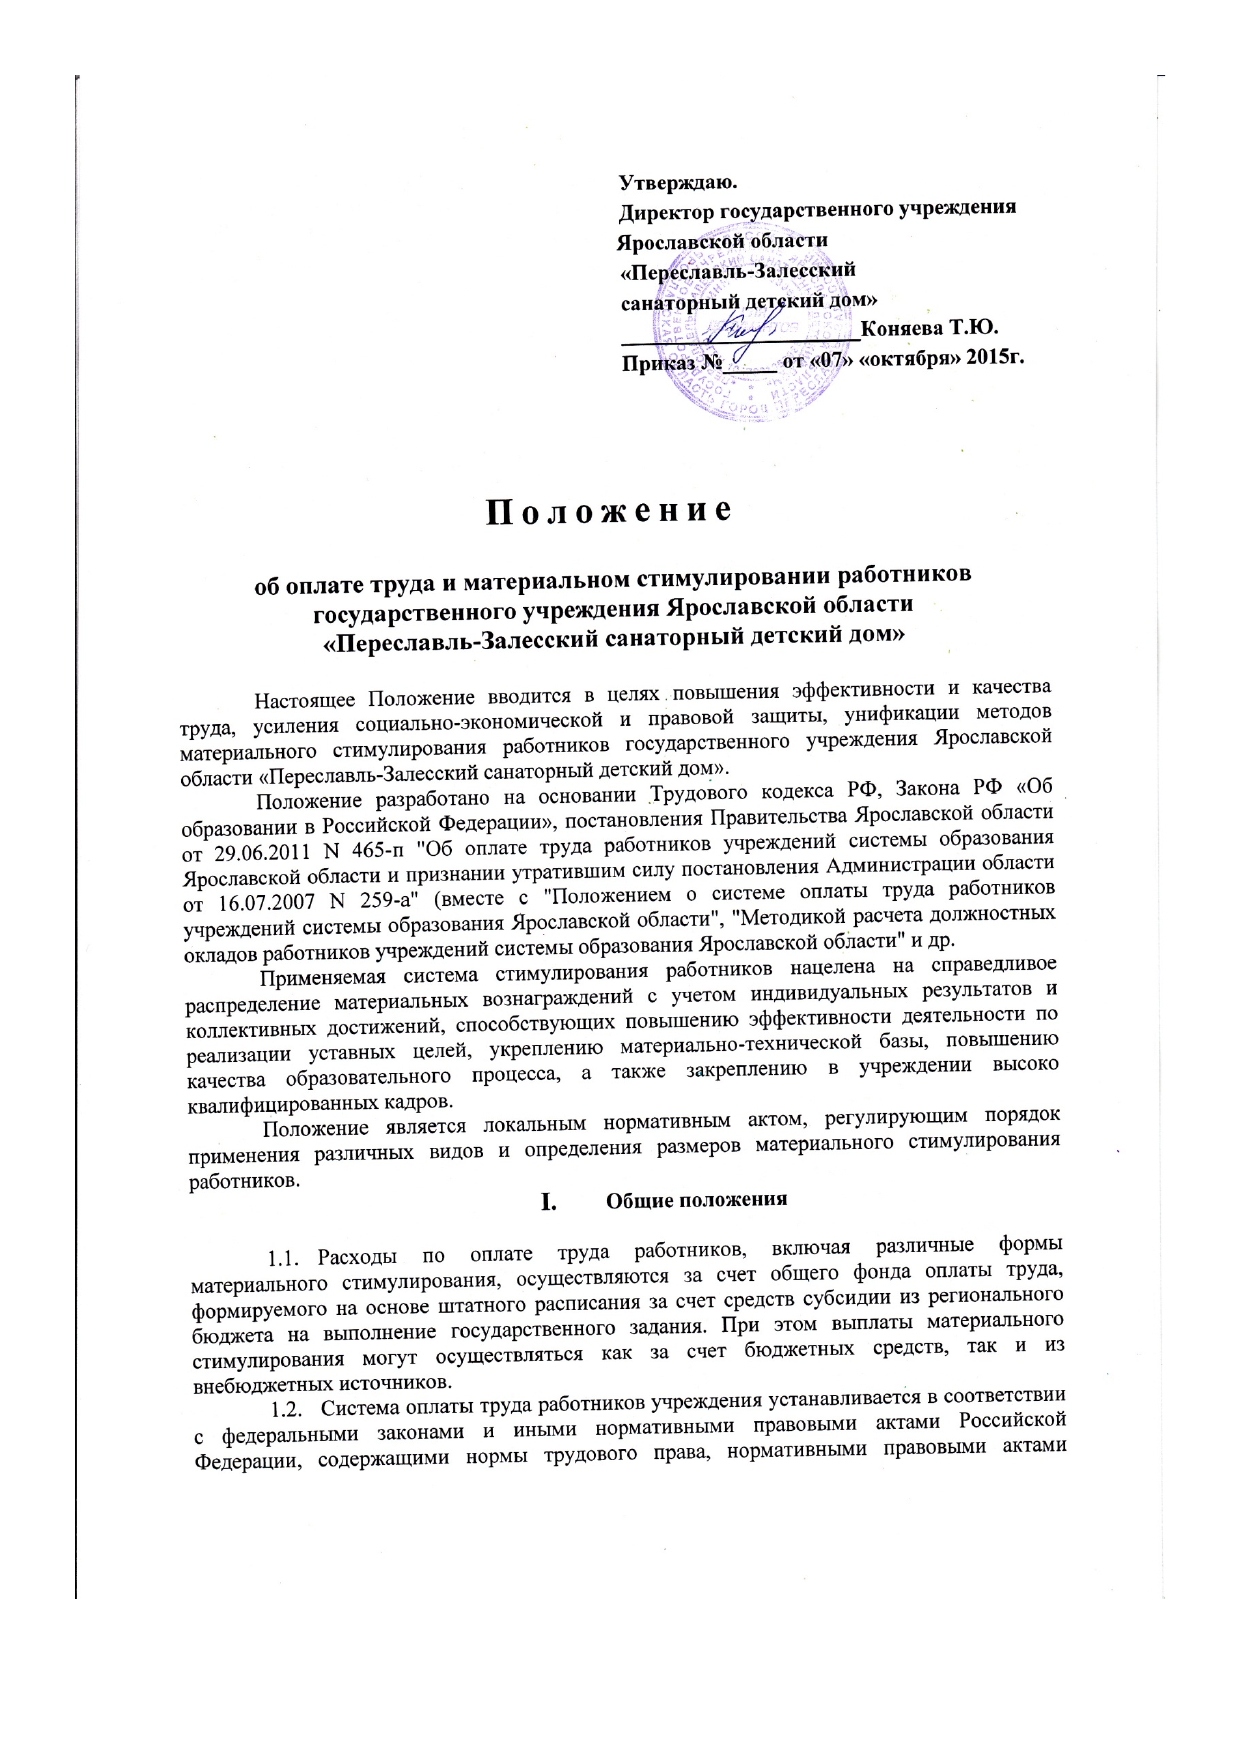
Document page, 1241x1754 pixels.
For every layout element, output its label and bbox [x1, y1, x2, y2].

picture [75, 75, 1166, 1599]
